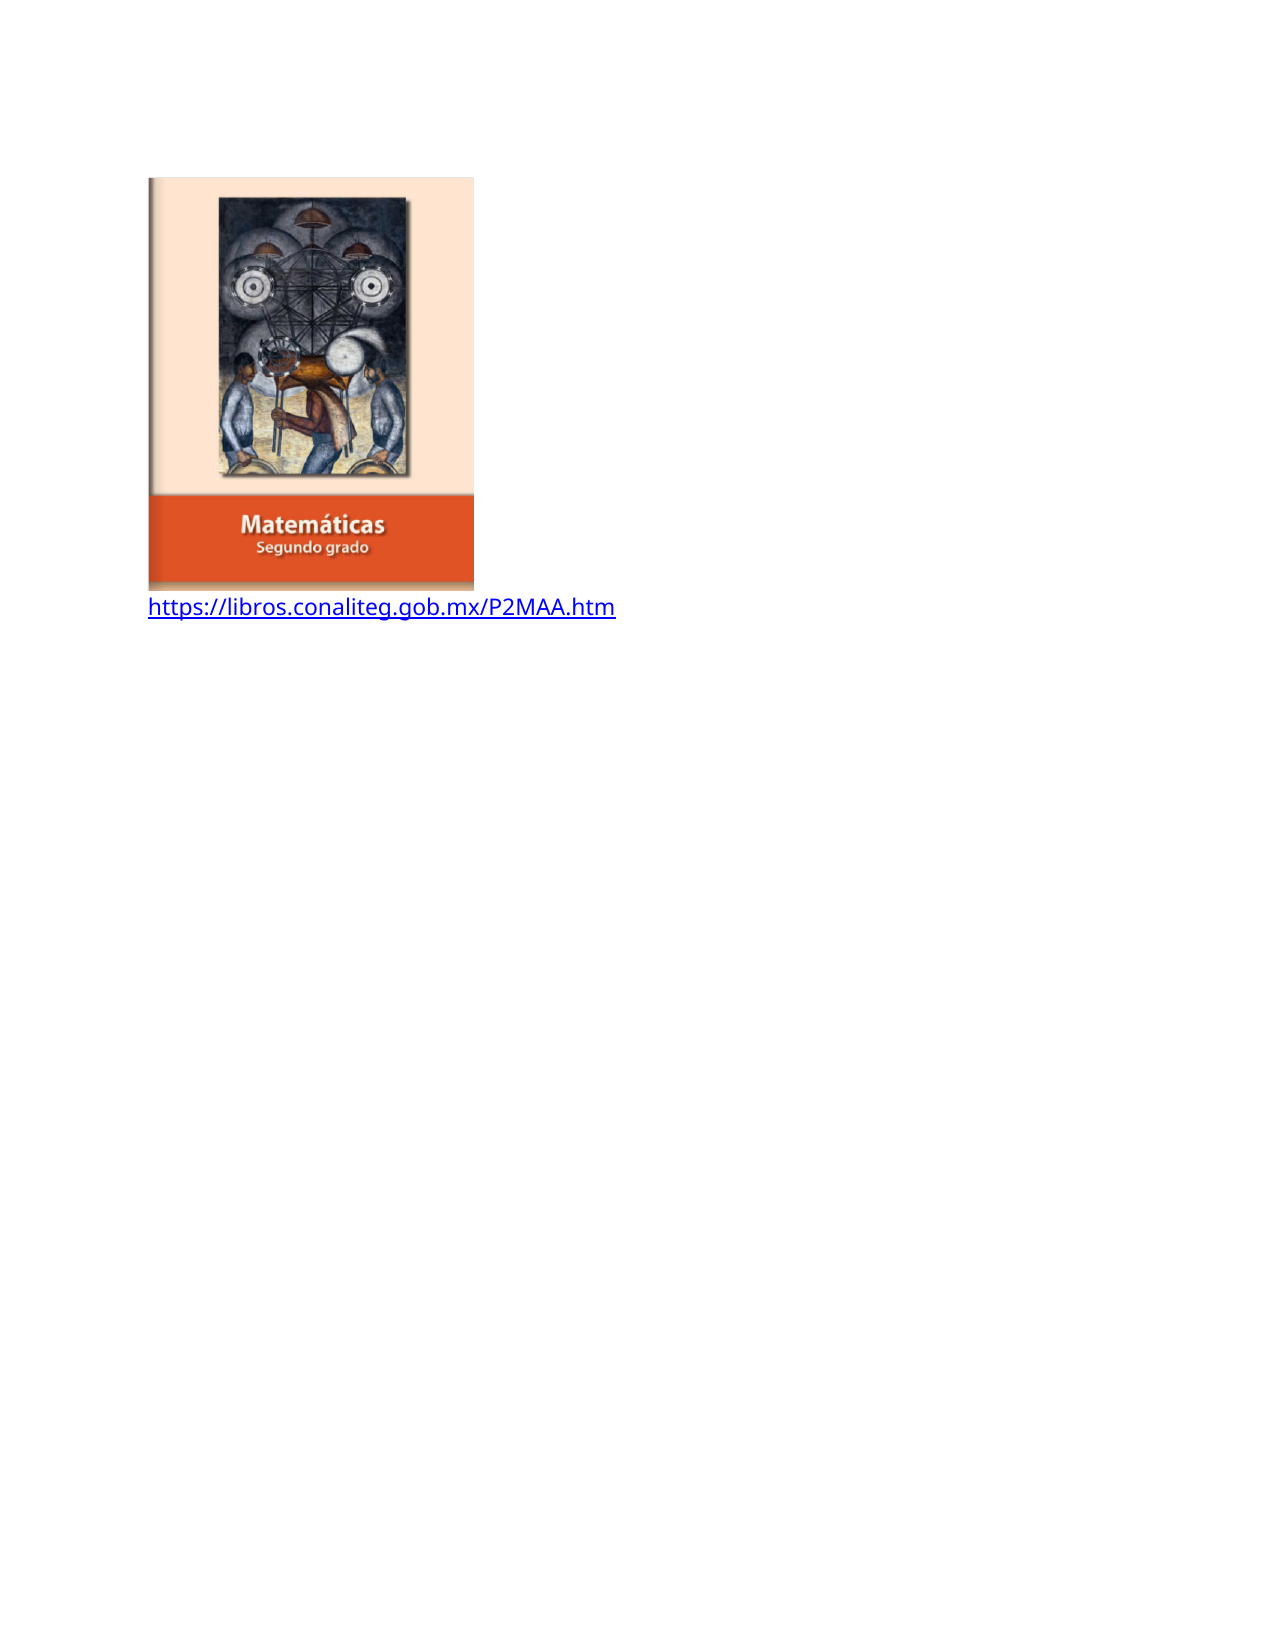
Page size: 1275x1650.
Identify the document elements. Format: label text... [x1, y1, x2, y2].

text https://libros.conaliteg.gob.mx/P2MAA.htm [148, 591, 1127, 622]
picture [147, 177, 474, 591]
